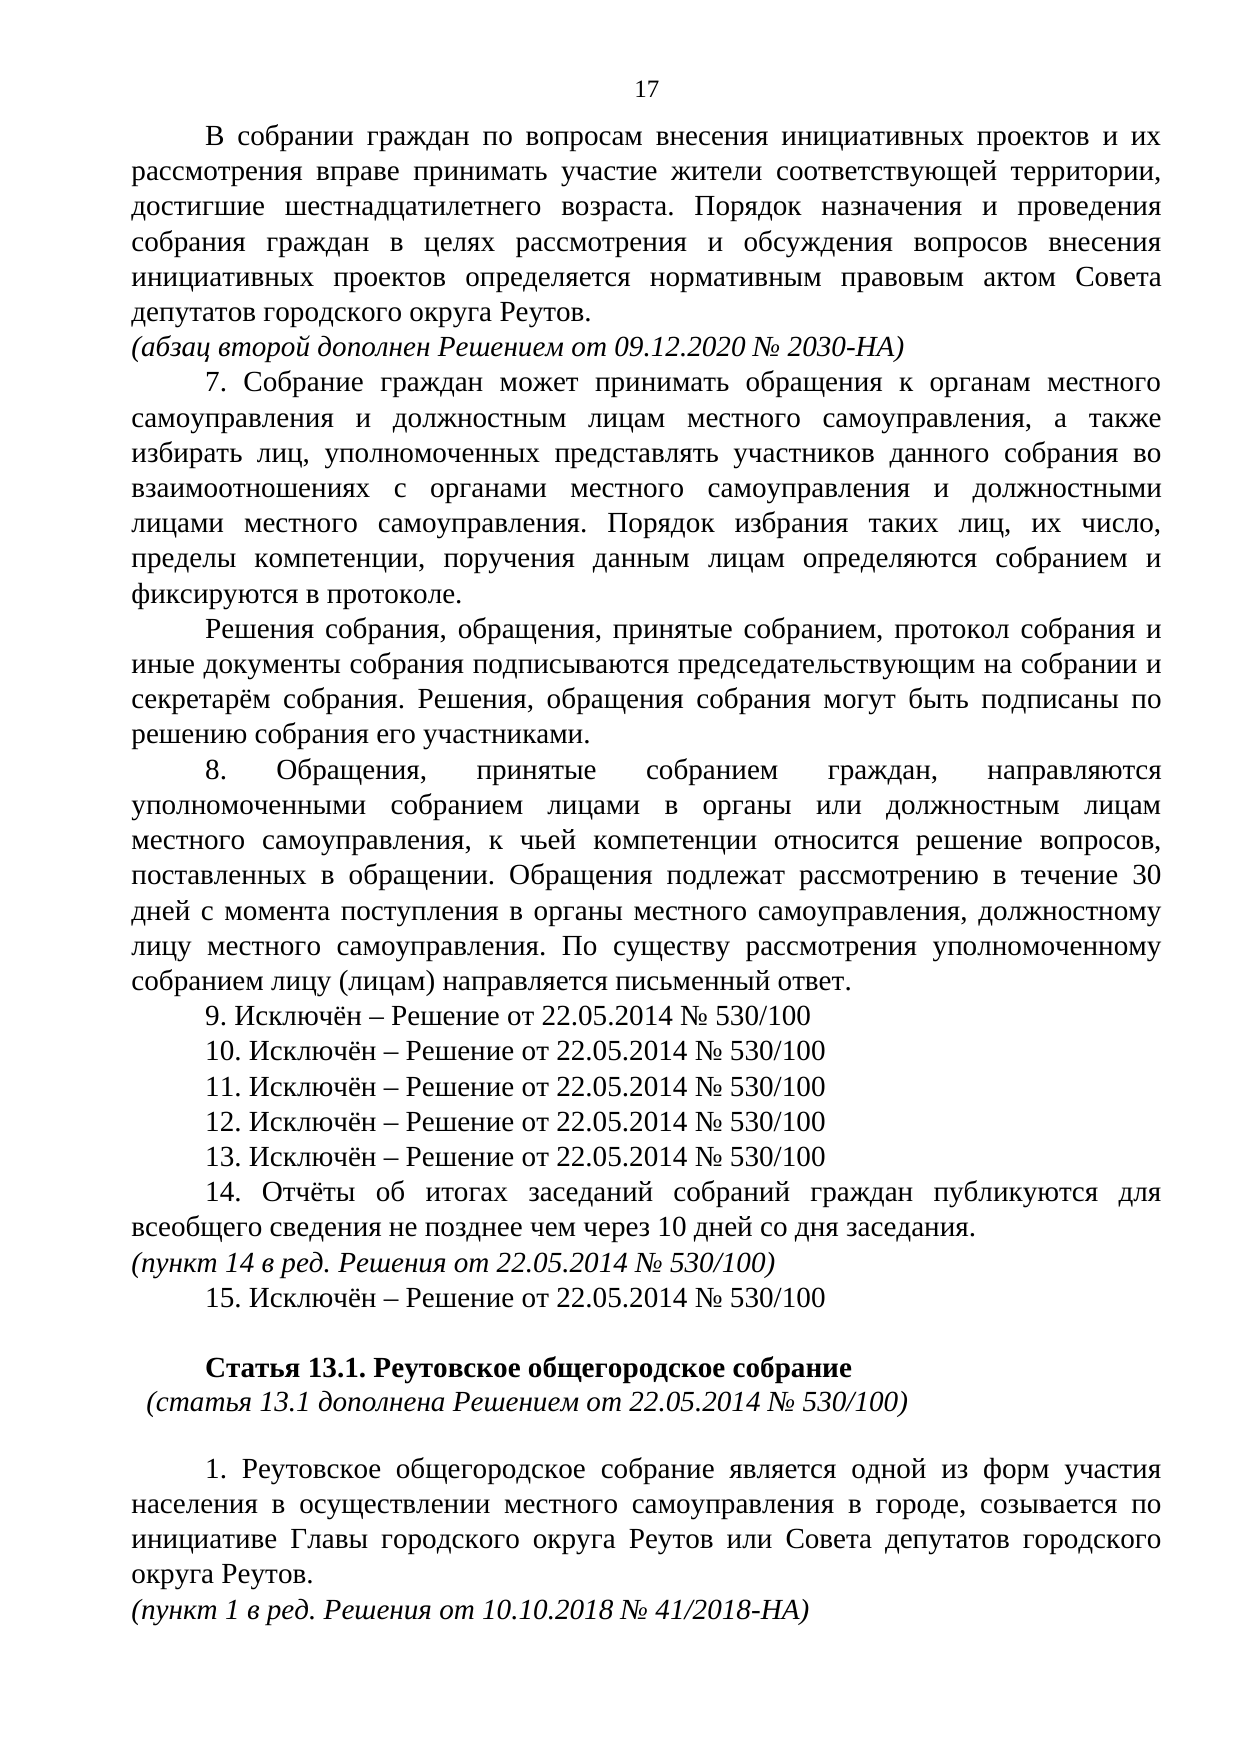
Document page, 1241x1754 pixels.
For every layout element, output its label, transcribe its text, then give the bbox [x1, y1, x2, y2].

text 8. Обращения, принятые собранием граждан, направляются уполномоченными собранием лицами в органы или должностным лицам местного самоуправления, к чьей компетенции относится решение вопросов, поставленных в обращении. Обращения подлежат рассмотрению в течение 30 дней с момента поступления в органы местного самоуправления, должностному лицу местного самоуправления. По существу рассмотрения уполномоченному собранием лицу (лицам) направляется письменный ответ. [131, 752, 1162, 997]
text 7. Собрание граждан может принимать обращения к органам местного самоуправления и должностным лицам местного самоуправления, а также избирать лиц, уполномоченных представлять участников данного собрания во взаимоотношениях с органами местного самоуправления и должностными лицами местного самоуправления. Порядок избрания таких лиц, их число, пределы компетенции, поручения данным лицам определяются собранием и фиксируются в протоколе. [131, 364, 1162, 609]
text 1. Реутовское общегородское собрание является одной из форм участия населения в осуществлении местного самоуправления в городе, созывается по инициативе Главы городского округа Реутов или Совета депутатов городского округа Реутов. [131, 1451, 1162, 1590]
text 11. Исключён – Решение от 22.05.2014 № 530/100 [131, 1069, 1162, 1102]
text (пункт 1 в ред. Решения от 10.10.2018 № 41/2018-НА) [131, 1592, 1162, 1625]
text (статья 13.1 дополнена Решением от 22.05.2014 № 530/100) [131, 1384, 1162, 1417]
text 13. Исключён – Решение от 22.05.2014 № 530/100 [131, 1139, 1162, 1173]
text Решения собрания, обращения, принятые собранием, протокол собрания и иные документы собрания подписываются председательствующим на собрании и секретарём собрания. Решения, обращения собрания могут быть подписаны по решению собрания его участниками. [131, 611, 1162, 750]
text (пункт 14 в ред. Решения от 22.05.2014 № 530/100) [131, 1245, 1162, 1278]
text 10. Исключён – Решение от 22.05.2014 № 530/100 [131, 1033, 1162, 1067]
text 14. Отчёты об итогах заседаний собраний граждан публикуются для всеобщего сведения не позднее чем через 10 дней со дня заседания. [131, 1174, 1162, 1243]
text 9. Исключён – Решение от 22.05.2014 № 530/100 [131, 998, 1162, 1032]
text (абзац второй дополнен Решением от 09.12.2020 № 2030-НА) [131, 329, 1162, 363]
text 15. Исключён – Решение от 22.05.2014 № 530/100 [131, 1280, 1162, 1313]
text 12. Исключён – Решение от 22.05.2014 № 530/100 [131, 1104, 1162, 1137]
text Статья 13.1. Реутовское общегородское собрание [131, 1350, 1162, 1384]
text В собрании граждан по вопросам внесения инициативных проектов и их рассмотрения вправе принимать участие жители соответствующей территории, достигшие шестнадцатилетнего возраста. Порядок назначения и проведения собрания граждан в целях рассмотрения и обсуждения вопросов внесения инициативных проектов определяется нормативным правовым актом Совета депутатов городского округа Реутов. [131, 118, 1162, 328]
